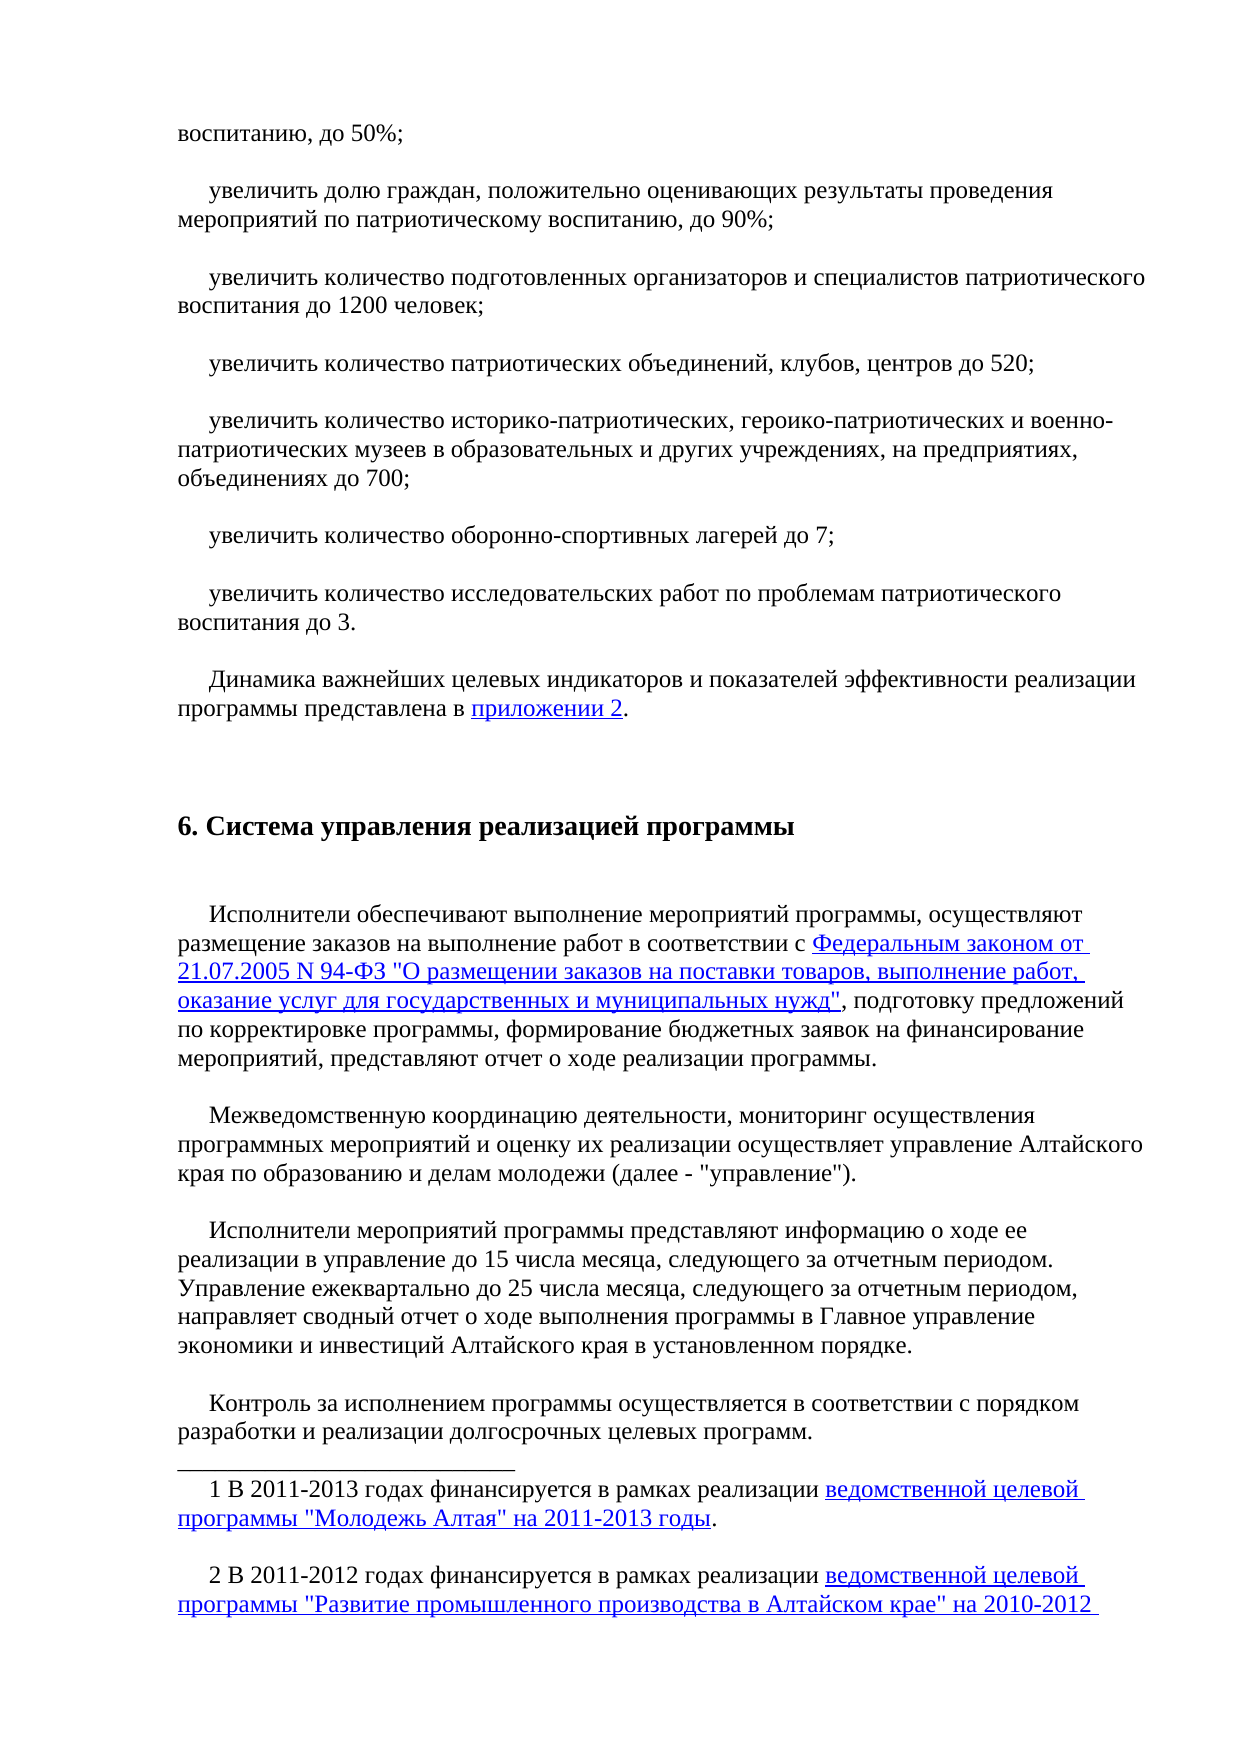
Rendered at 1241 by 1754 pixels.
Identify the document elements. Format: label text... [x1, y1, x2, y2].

text 6. Система управления реализацией программы [177, 808, 1152, 841]
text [177, 118, 1152, 779]
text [177, 870, 1152, 1618]
